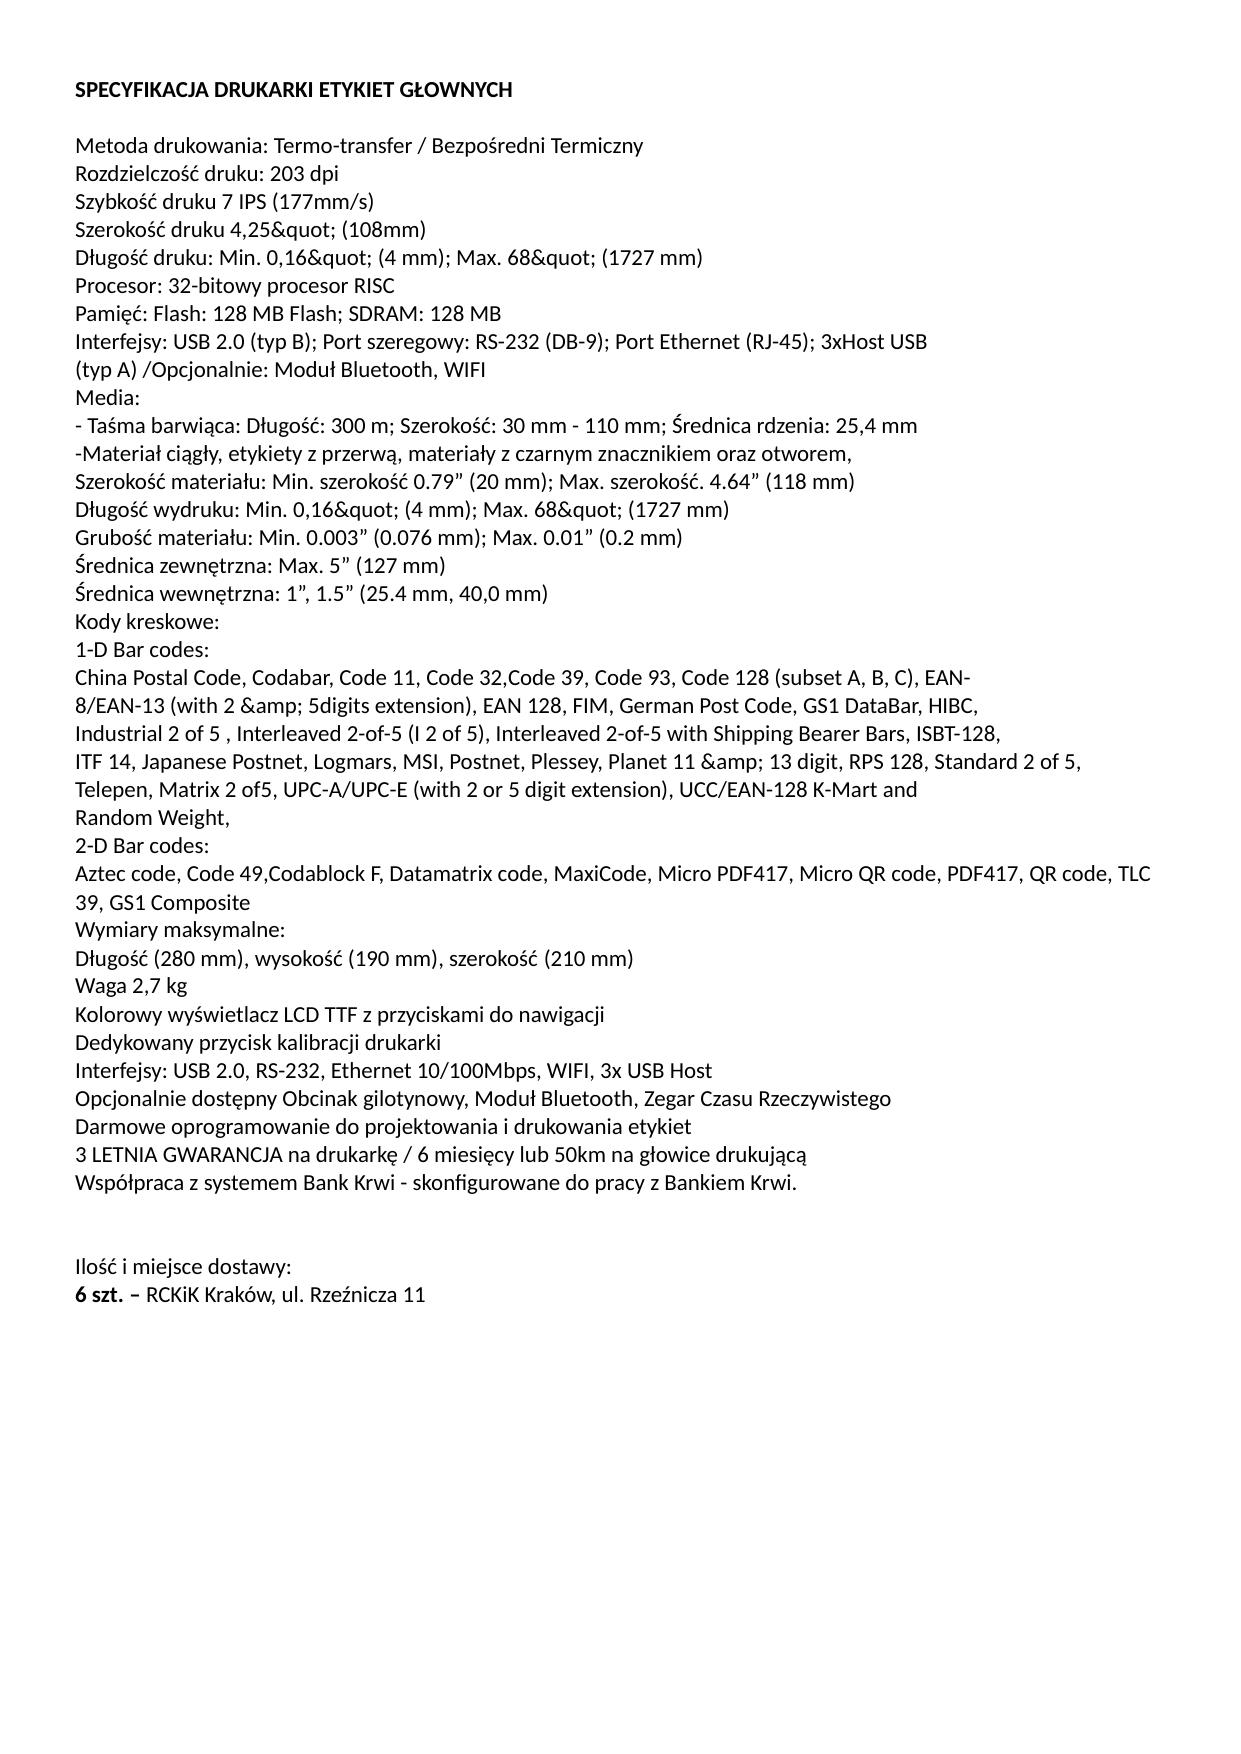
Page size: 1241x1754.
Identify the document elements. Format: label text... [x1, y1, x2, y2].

text China Postal Code, Codabar, Code 11, Code 32,Code 39, Code 93, Code 128 (subset A, B, C), EAN- [75, 663, 1165, 691]
text Średnica wewnętrzna: 1”, 1.5” (25.4 mm, 40,0 mm) [75, 579, 1165, 607]
text Długość wydruku: Min. 0,16&quot; (4 mm); Max. 68&quot; (1727 mm) [75, 495, 1165, 523]
text Rozdzielczość druku: 203 dpi [75, 159, 1165, 187]
text -Materiał ciągły, etykiety z przerwą, materiały z czarnym znacznikiem oraz otworem, [75, 439, 1165, 467]
text Długość druku: Min. 0,16&quot; (4 mm); Max. 68&quot; (1727 mm) [75, 243, 1165, 271]
text Grubość materiału: Min. 0.003” (0.076 mm); Max. 0.01” (0.2 mm) [75, 523, 1165, 551]
text (typ A) /Opcjonalnie: Moduł Bluetooth, WIFI [75, 355, 1165, 383]
text SPECYFIKACJA DRUKARKI ETYKIET GŁOWNYCH [75, 75, 1165, 103]
text Darmowe oprogramowanie do projektowania i drukowania etykiet [75, 1112, 1165, 1140]
text Ilość i miejsce dostawy: [75, 1252, 1165, 1280]
text Współpraca z systemem Bank Krwi - skonfigurowane do pracy z Bankiem Krwi. [75, 1168, 1165, 1196]
text 8/EAN-13 (with 2 &amp; 5digits extension), EAN 128, FIM, German Post Code, GS1 DataBar, HIBC, [75, 691, 1165, 719]
text - Taśma barwiąca: Długość: 300 m; Szerokość: 30 mm - 110 mm; Średnica rdzenia: 25,4 mm [75, 411, 1165, 439]
text 1-D Bar codes: [75, 635, 1165, 663]
text Długość (280 mm), wysokość (190 mm), szerokość (210 mm) [75, 944, 1165, 972]
text Industrial 2 of 5 , Interleaved 2-of-5 (I 2 of 5), Interleaved 2-of-5 with Shipping Bearer Bars, ISBT-128, [75, 719, 1165, 747]
text Metoda drukowania: Termo-transfer / Bezpośredni Termiczny [75, 131, 1165, 159]
text Waga 2,7 kg [75, 972, 1165, 1000]
text Interfejsy: USB 2.0 (typ B); Port szeregowy: RS-232 (DB-9); Port Ethernet (RJ-45); 3xHost USB [75, 327, 1165, 355]
text 6 szt. – RCKiK Kraków, ul. Rzeźnicza 11 [75, 1280, 1165, 1308]
text Średnica zewnętrzna: Max. 5” (127 mm) [75, 551, 1165, 579]
text Wymiary maksymalne: [75, 916, 1165, 944]
text 3 LETNIA GWARANCJA na drukarkę / 6 miesięcy lub 50km na głowice drukującą [75, 1140, 1165, 1168]
text Szerokość materiału: Min. szerokość 0.79” (20 mm); Max. szerokość. 4.64” (118 mm) [75, 467, 1165, 495]
text Opcjonalnie dostępny Obcinak gilotynowy, Moduł Bluetooth, Zegar Czasu Rzeczywistego [75, 1084, 1165, 1112]
text ITF 14, Japanese Postnet, Logmars, MSI, Postnet, Plessey, Planet 11 &amp; 13 digit, RPS 128, Standard 2 of 5, Telepen, Matrix 2 of5, UPC-A/UPC-E (with 2 or 5 digit extension), UCC/EAN-128 K-Mart and [75, 747, 1165, 803]
text 2-D Bar codes: Aztec code, Code 49,Codablock F, Datamatrix code, MaxiCode, Micro PDF417, Micro QR code, PDF417, QR code, TLC 39, GS1 Composite [75, 832, 1165, 916]
text Media: [75, 383, 1165, 411]
text Interfejsy: USB 2.0, RS-232, Ethernet 10/100Mbps, WIFI, 3x USB Host [75, 1056, 1165, 1084]
text Kody kreskowe: [75, 607, 1165, 635]
text Kolorowy wyświetlacz LCD TTF z przyciskami do nawigacji [75, 1000, 1165, 1028]
text Szerokość druku 4,25&quot; (108mm) [75, 215, 1165, 243]
text Pamięć: Flash: 128 MB Flash; SDRAM: 128 MB [75, 299, 1165, 327]
text Szybkość druku 7 IPS (177mm/s) [75, 187, 1165, 215]
text Procesor: 32-bitowy procesor RISC [75, 271, 1165, 299]
text Dedykowany przycisk kalibracji drukarki [75, 1028, 1165, 1056]
text Random Weight, [75, 803, 1165, 832]
